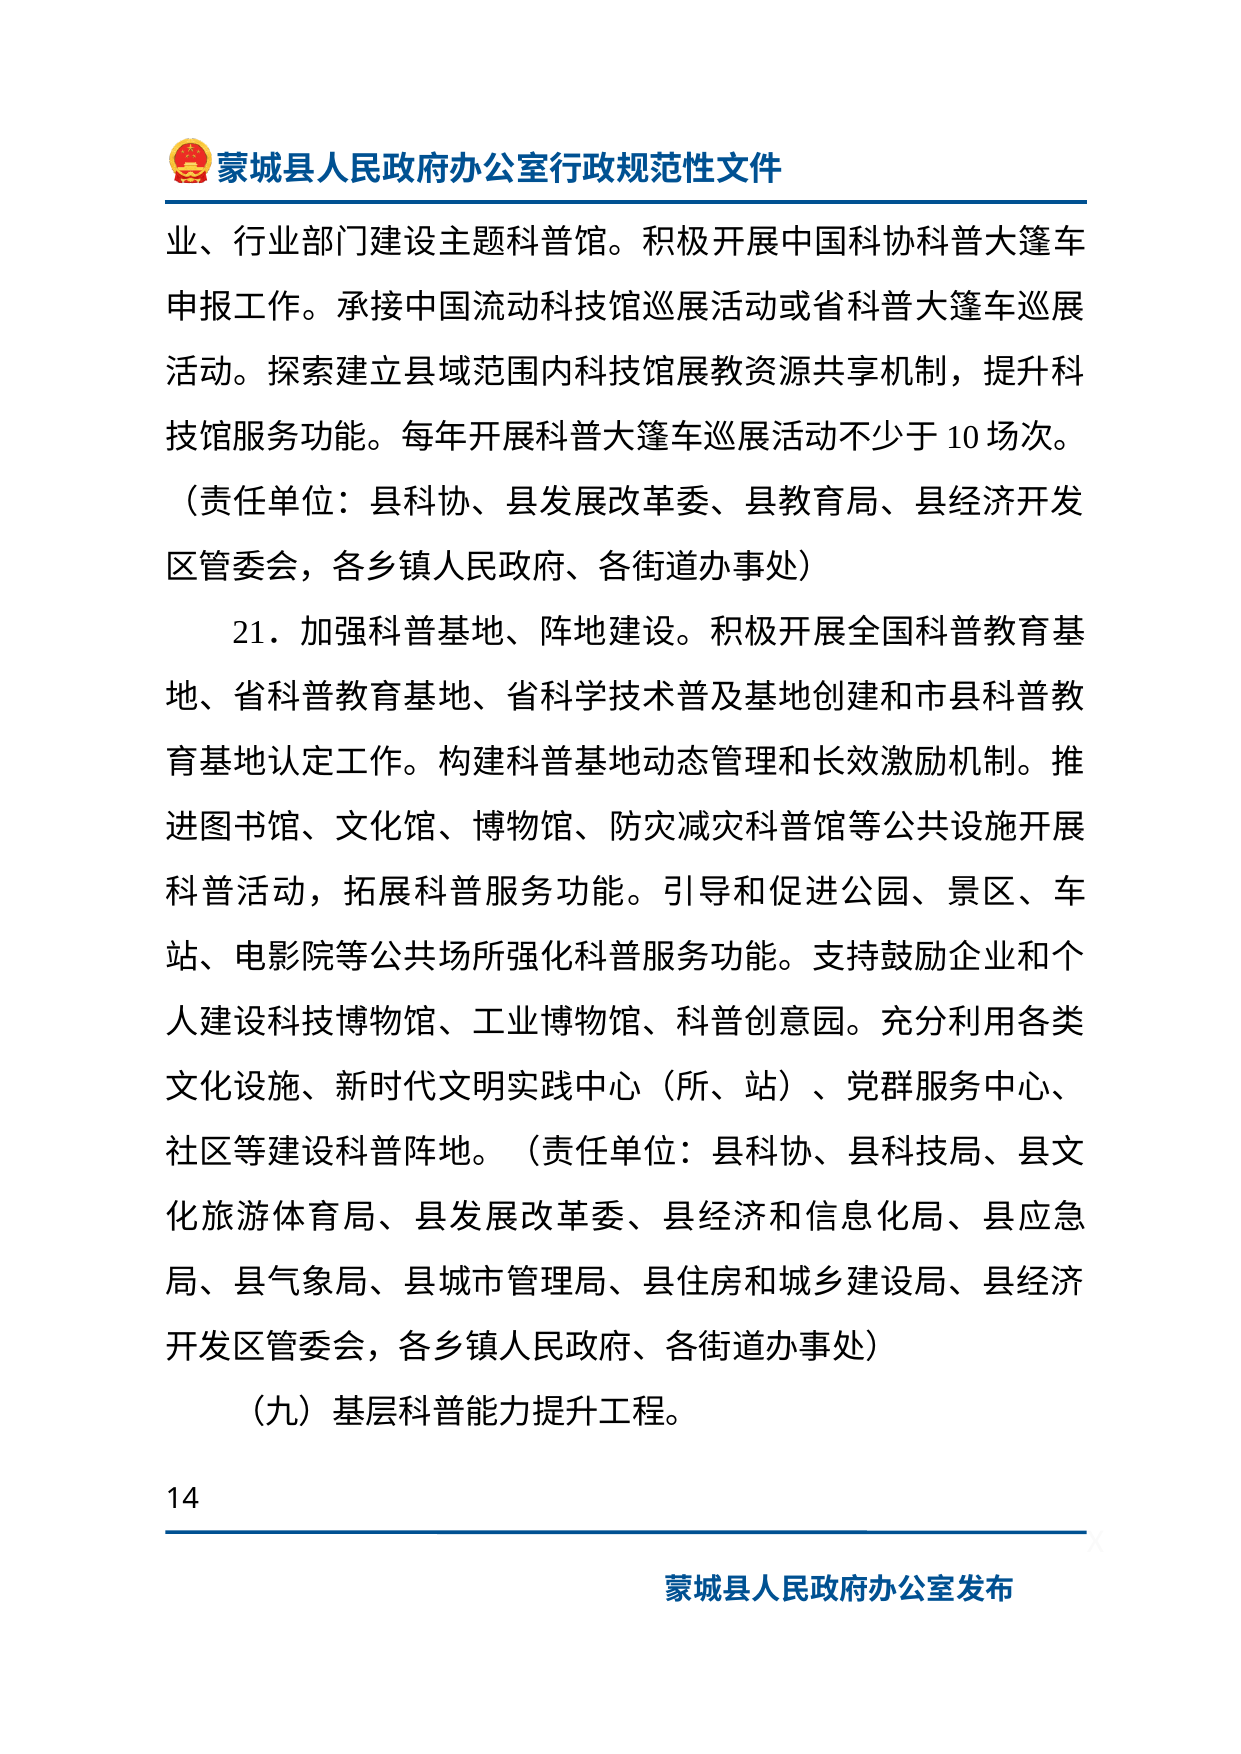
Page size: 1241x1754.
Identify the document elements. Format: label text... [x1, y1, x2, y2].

text （九）基层科普能力提升工程。 [165, 1377, 1087, 1442]
text 21．加强科普基地、阵地建设。积极开展全国科普教育基地、省科普教育基地、省科学技术普及基地创建和市县科普教育基地认定工作。构建科普基地动态管理和长效激励机制。推进图书馆、文化馆、博物馆、防灾减灾科普馆等公共设施开展科普活动，拓展科普服务功能。引导和促进公园、景区、车站、电影院等公共场所强化科普服务功能。支持鼓励企业和个人建设科技博物馆、工业博物馆、科普创意园。充分利用各类文化设施、新时代文明实践中心（所、站）、党群服务中心、社区等建设科普阵地。（责任单位：县科协、县科技局、县文化旅游体育局、县发展改革委、县经济和信息化局、县应急局、县气象局、县城市管理局、县住房和城乡建设局、县经济开发区管委会，各乡镇人民政府、各街道办事处） [165, 597, 1087, 1377]
picture [165, 136, 216, 187]
